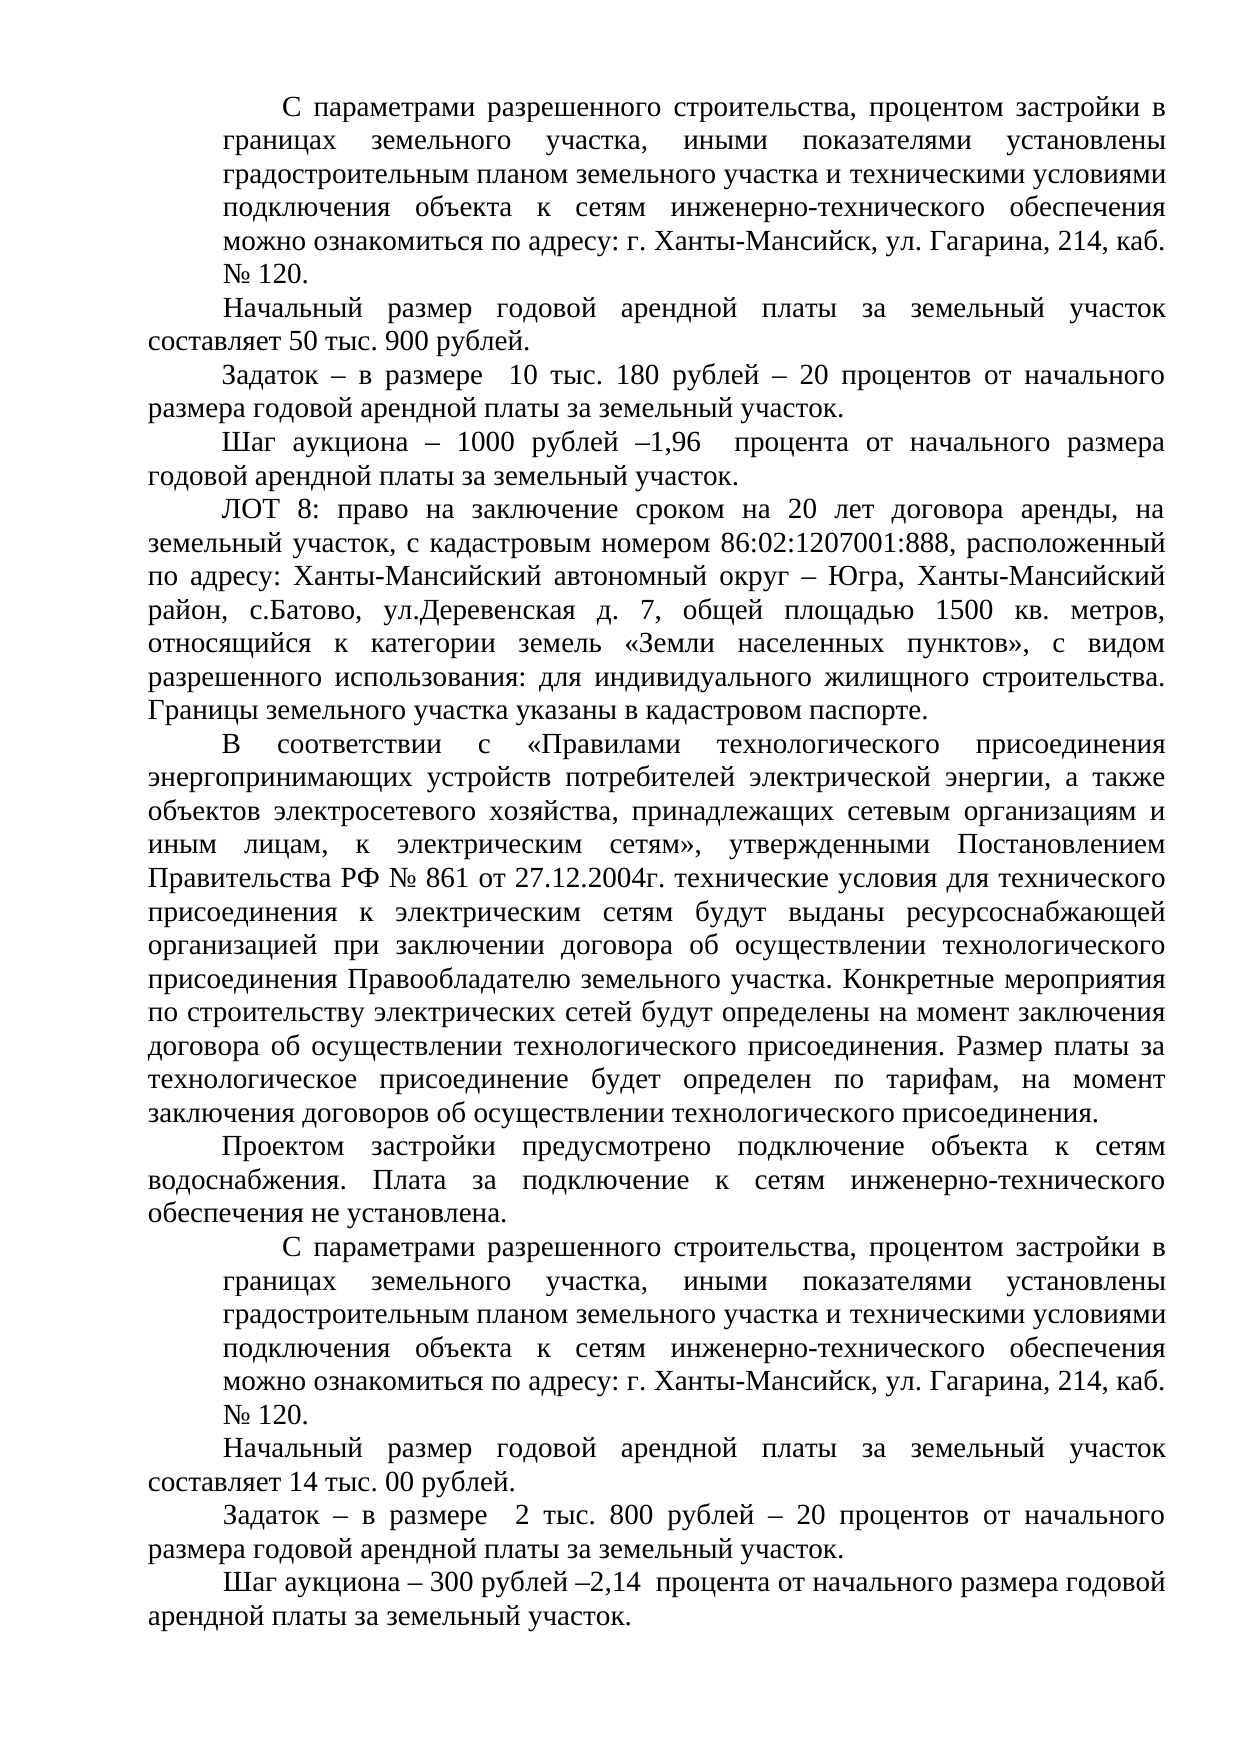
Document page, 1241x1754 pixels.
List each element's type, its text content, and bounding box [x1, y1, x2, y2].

list С параметрами разрешенного строительства, процентом застройки в границах земельного участка, иными показателями установлены градостроительным планом земельного участка и техническими условиями подключения объекта к сетям инженерно-технического обеспечения можно ознакомиться по адресу: г. Ханты-Мансийск, ул. Гагарина, 214, каб. № 120. [223, 156, 1166, 290]
text ЛОТ 8: право на заключение сроком на 20 лет договора аренды, на земельный участок, с кадастровым номером 86:02:1207001:888, расположенный по адресу: Ханты-Мансийский автономный округ – Югра, Ханты-Мансийский район, с.Батово, ул.Деревенская д. 7, общей площадью 1500 кв. метров, относящийся к категории земель «Земли населенных пунктов», с видом разрешенного использования: для индивидуального жилищного строительства. Границы земельного участка указаны в кадастровом паспорте. [148, 491, 1166, 726]
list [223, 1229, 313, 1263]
text Шаг аукциона – 300 рублей –2,14 процента от начального размера годовой арендной платы за земельный участок. [148, 1564, 1166, 1632]
list С параметрами разрешенного строительства, процентом застройки в границах земельного участка, иными показателями установлены градостроительным планом земельного участка и техническими условиями подключения объекта к сетям инженерно-технического обеспечения можно ознакомиться по адресу: г. Ханты-Мансийск, ул. Гагарина, 214, каб. № 120. [223, 1296, 1166, 1430]
list Проектом застройки предусмотрено подключение объекта к сетям водоснабжения. Плата за подключение к сетям инженерно-технического обеспечения не установлена. [148, 1128, 1166, 1229]
text Шаг аукциона – 1000 рублей –1,96 процента от начального размера годовой арендной платы за земельный участок. [148, 424, 1166, 491]
text Задаток – в размере 10 тыс. 180 рублей – 20 процентов от начального размера годовой арендной платы за земельный участок. [148, 357, 1166, 424]
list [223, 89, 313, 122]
text Начальный размер годовой арендной платы за земельный участок составляет 14 тыс. 00 рублей. [148, 1430, 1166, 1497]
text Задаток – в размере 2 тыс. 800 рублей – 20 процентов от начального размера годовой арендной платы за земельный участок. [148, 1497, 1166, 1564]
text Начальный размер годовой арендной платы за земельный участок составляет 50 тыс. 900 рублей. [148, 290, 1166, 357]
text В соответствии с «Правилами технологического присоединения энергопринимающих устройств потребителей электрической энергии, а также объектов электросетевого хозяйства, принадлежащих сетевым организациям и иным лицам, к электрическим сетям», утвержденными Постановлением Правительства РФ № 861 от 27.12.2004г. технические условия для технического присоединения к электрическим сетям будут выданы ресурсоснабжающей организацией при заключении договора об осуществлении технологического присоединения Правообладателю земельного участка. Конкретные мероприятия по строительству электрических сетей будут определены на момент заключения договора об осуществлении технологического присоединения. Размер платы за технологическое присоединение будет определен по тарифам, на момент заключения договоров об осуществлении технологического присоединения. [148, 726, 1166, 1128]
